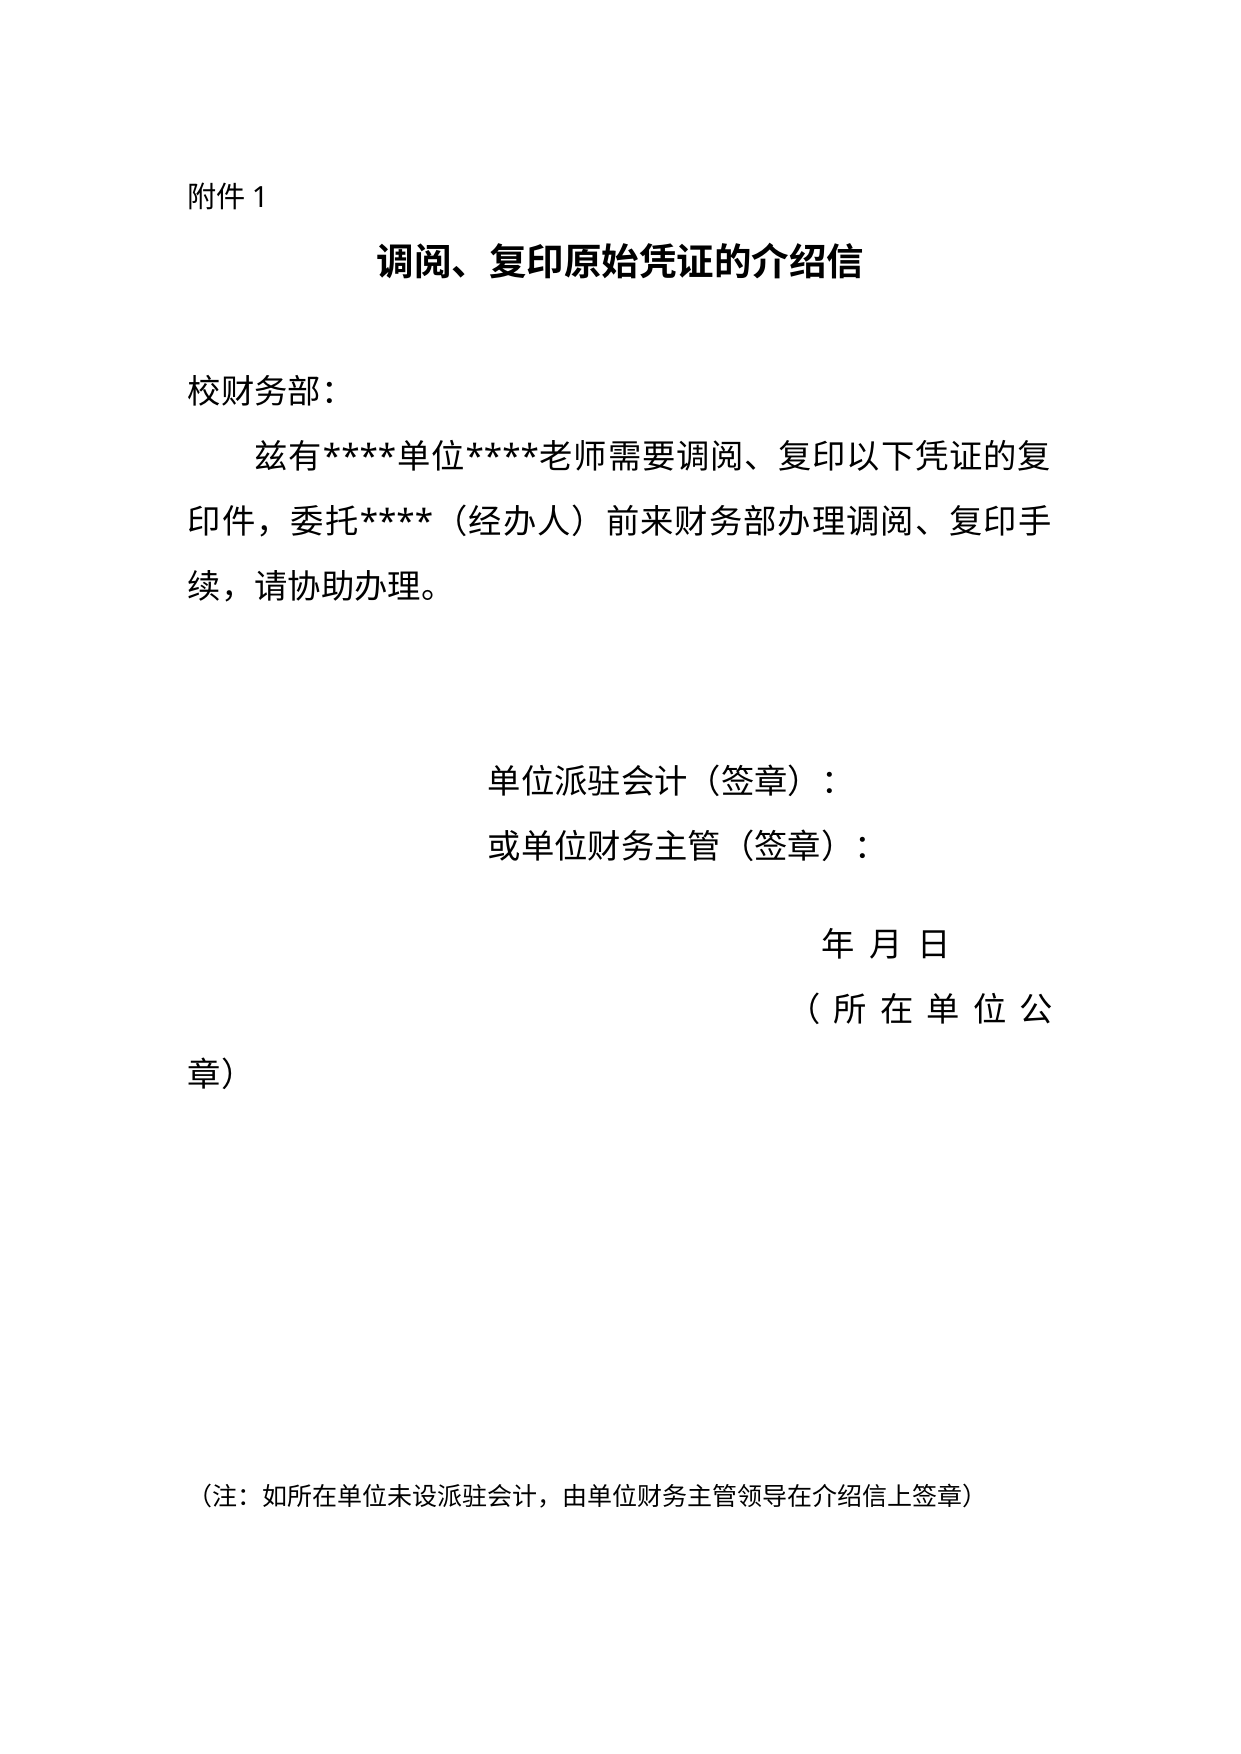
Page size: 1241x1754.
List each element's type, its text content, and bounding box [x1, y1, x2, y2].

text 年 月 日 [187, 909, 1053, 974]
text 调阅、复印原始凭证的介绍信 [187, 227, 1053, 292]
text 或单位财务主管（签章）： [187, 812, 1053, 877]
text 单位派驻会计（签章）： [187, 747, 1053, 812]
text 校财务部： [187, 357, 1053, 422]
text （注：如所在单位未设派驻会计，由单位财务主管领导在介绍信上签章） [187, 1462, 1053, 1527]
text 兹有****单位****老师需要调阅、复印以下凭证的复印件，委托****（经办人）前来财务部办理调阅、复印手续，请协助办理。 [187, 422, 1053, 617]
text （所在单位公章） [187, 974, 1053, 1104]
text 附件1 [187, 162, 1053, 227]
